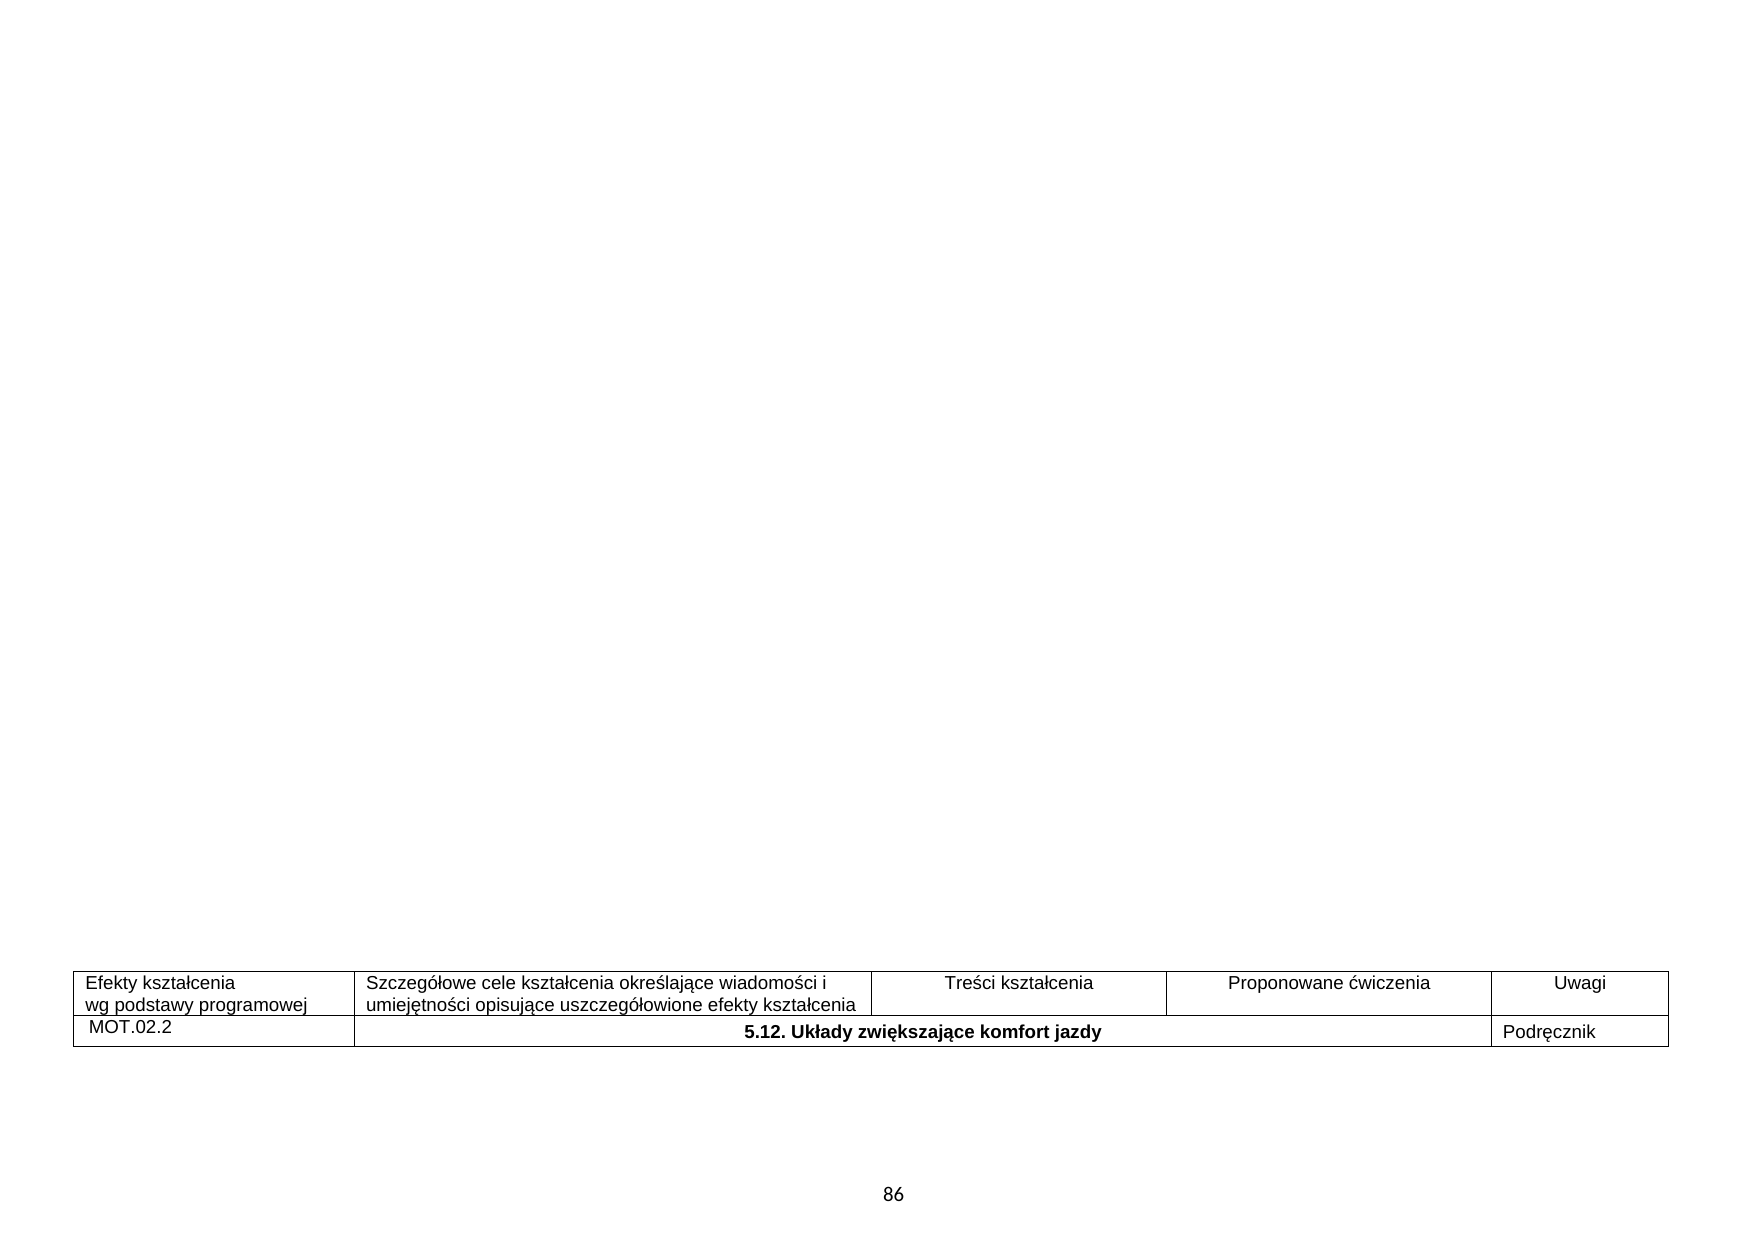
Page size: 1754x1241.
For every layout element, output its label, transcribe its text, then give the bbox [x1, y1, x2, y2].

table_header Szczegółowe cele kształcenia określające wiadomości i umiejętności opisujące uszczegółowione efekty kształcenia [355, 972, 871, 1015]
table_header Efekty kształcenia wg podstawy programowej [74, 972, 354, 1015]
table_header Proponowane ćwiczenia [1167, 972, 1491, 1015]
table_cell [74, 1016, 354, 1046]
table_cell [1492, 1016, 1668, 1046]
table_header Uwagi [1492, 972, 1668, 1015]
table_header Treści kształcenia [872, 972, 1166, 1015]
table_cell 5.12. Układy zwiększające komfort jazdy [355, 1016, 1491, 1046]
